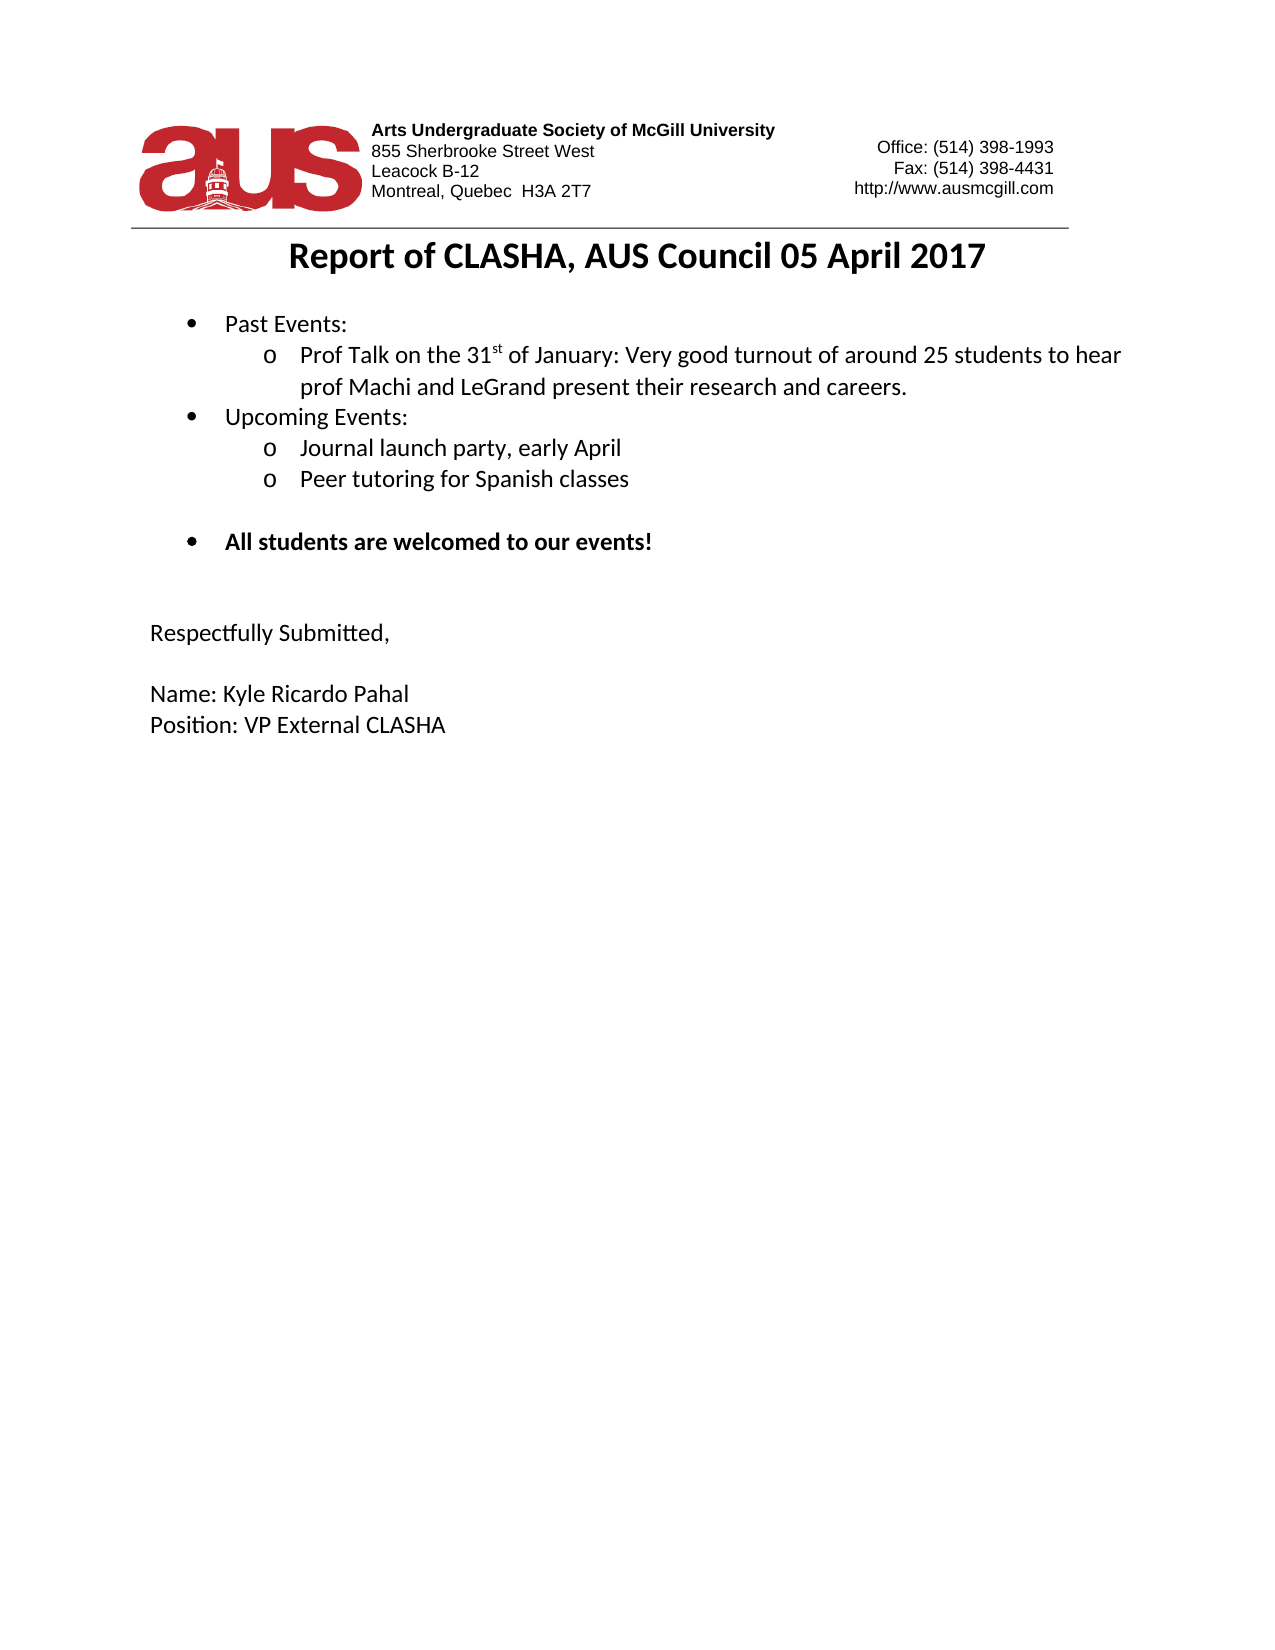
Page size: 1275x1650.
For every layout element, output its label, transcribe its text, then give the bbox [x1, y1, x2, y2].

list Peer tutoring for Spanish classes [262, 464, 1125, 495]
text Respectfully Submitted, [150, 617, 1125, 648]
list Prof Talk on the 31st of January: Very good turnout of around 25 students to hear prof Machi and LeGrand present their research and careers. [262, 339, 1125, 401]
text Position: VP External CLASHA [150, 709, 1125, 739]
list Past Events: [187, 308, 1125, 339]
picture [131, 121, 375, 216]
list Upcoming Events: [187, 401, 1125, 432]
text Name: Kyle Ricardo Pahal [150, 678, 1125, 709]
list All students are welcomed to our events! [187, 526, 1125, 556]
text Report of CLASHA, AUS Council 05 April 2017 [150, 232, 1125, 278]
list Journal launch party, early April [262, 432, 1125, 464]
